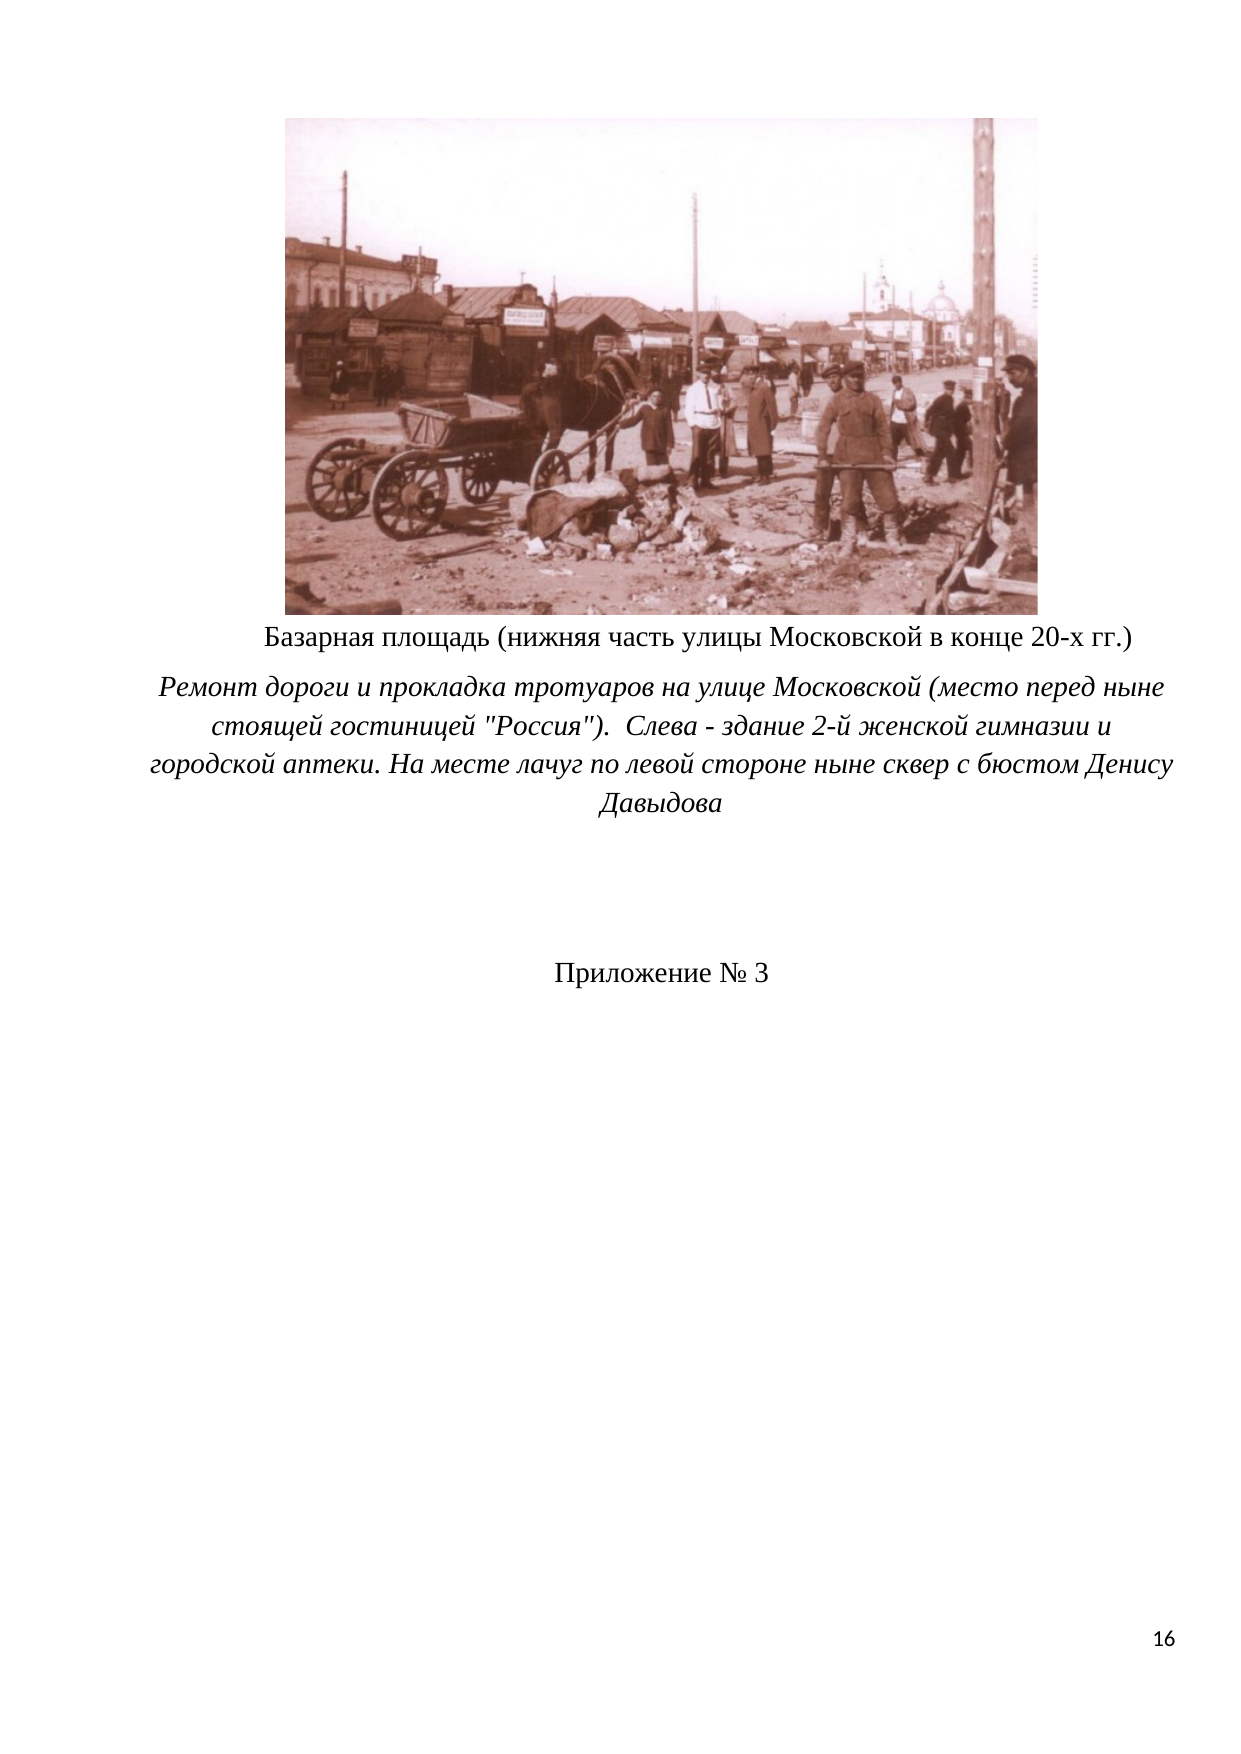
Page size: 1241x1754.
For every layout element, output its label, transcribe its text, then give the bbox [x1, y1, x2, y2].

picture [285, 118, 1038, 615]
text Приложение № 3 [148, 955, 1175, 989]
text Базарная площадь (нижняя часть улицы Московской в конце 20-х гг.) [148, 619, 1175, 652]
text Ремонт дороги и прокладка тротуаров на улице Московской (место перед ныне стоящей гостиницей "Россия"). Слева - здание 2-й женской гимназии и городской аптеки. На месте лачуг по левой стороне ныне сквер с бюстом Денису Давыдова [148, 669, 1175, 818]
